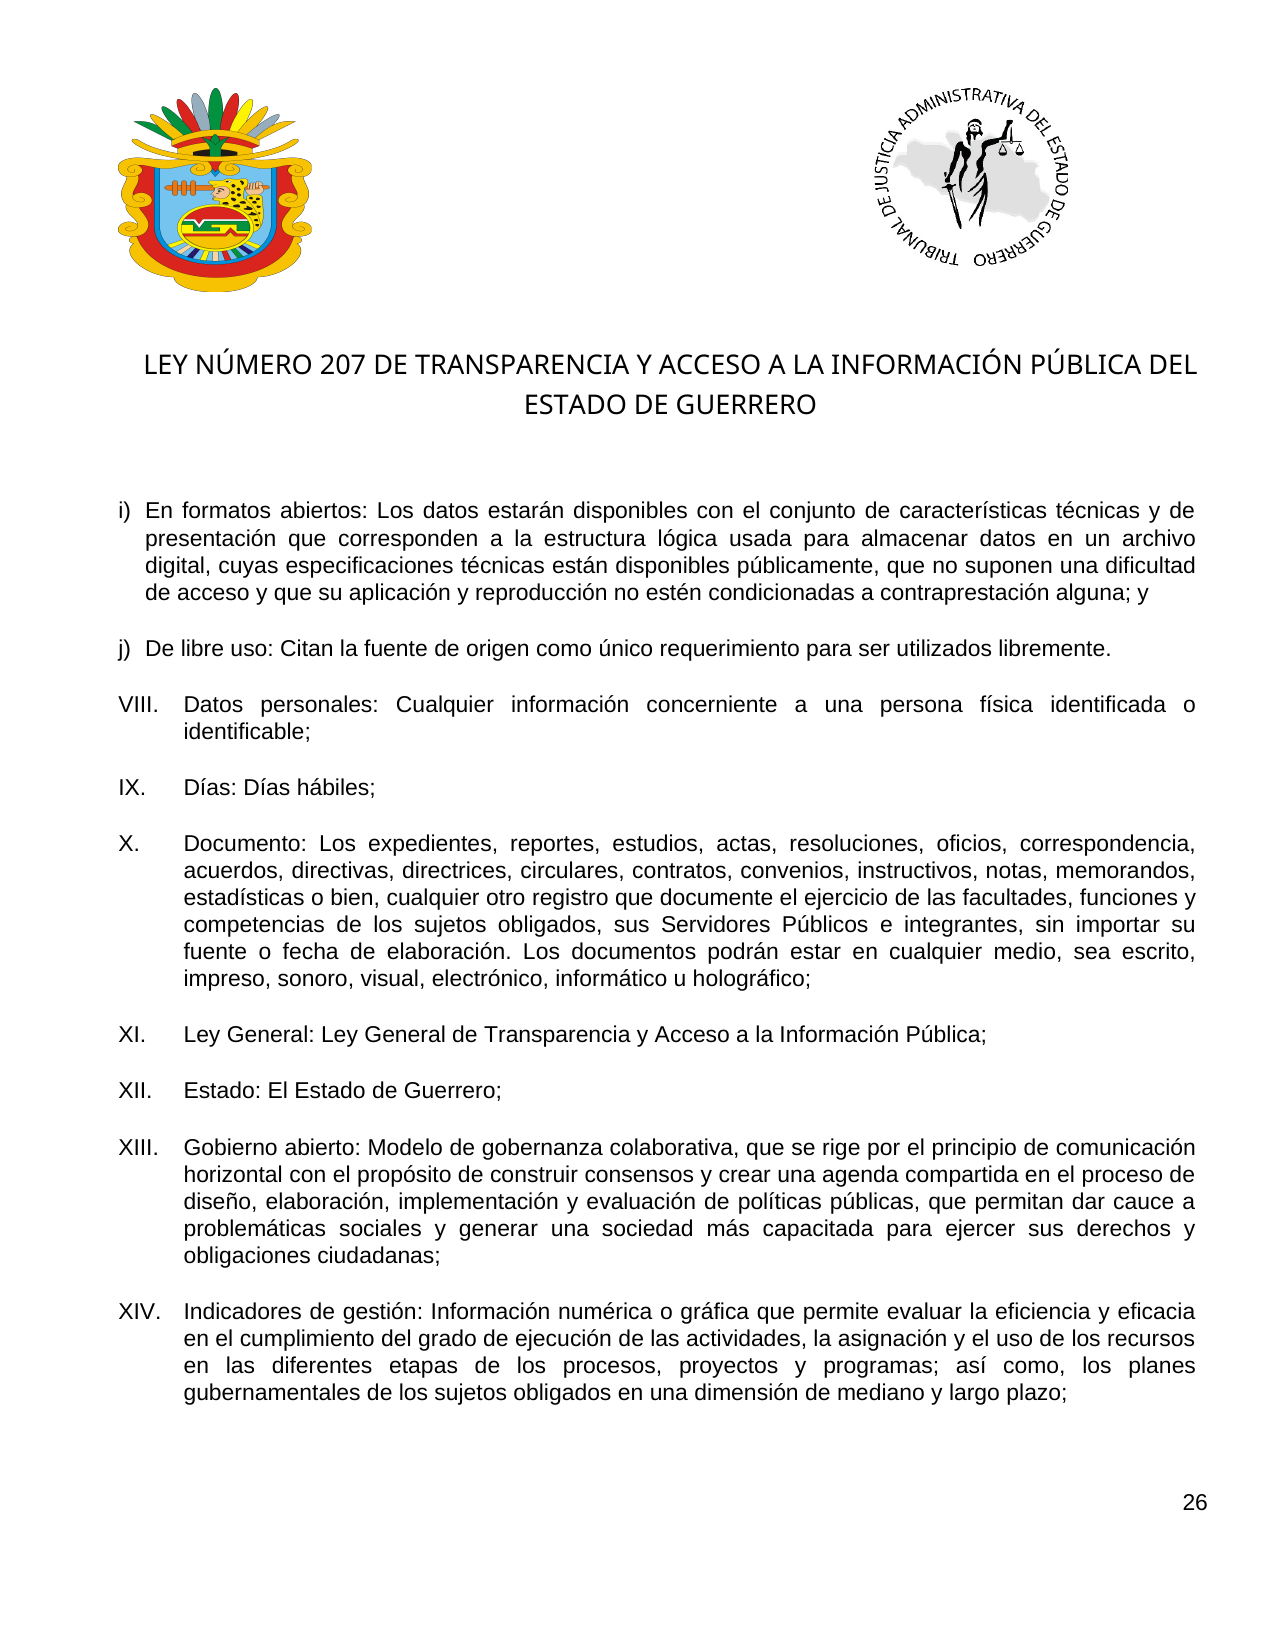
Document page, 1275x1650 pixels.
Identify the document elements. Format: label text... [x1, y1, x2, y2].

list Datos personales: Cualquier información concerniente a una persona física identificada o identificable; [118, 691, 1197, 744]
list Estado: El Estado de Guerrero; [118, 1077, 1197, 1104]
list Documento: Los expedientes, reportes, estudios, actas, resoluciones, oficios, correspondencia, acuerdos, directivas, directrices, circulares, contratos, convenios, instructivos, notas, memorandos, estadísticas o bien, cualquier otro registro que documente el ejercicio de las facultades, funciones y competencias de los sujetos obligados, sus Servidores Públicos e integrantes, sin importar su fuente o fecha de elaboración. Los documentos podrán estar en cualquier medio, sea escrito, impreso, sonoro, visual, electrónico, informático u holográfico; [118, 830, 1197, 992]
list Indicadores de gestión: Información numérica o gráfica que permite evaluar la eficiencia y eficacia en el cumplimiento del grado de ejecución de las actividades, la asignación y el uso de los recursos en las diferentes etapas de los procesos, proyectos y programas; así como, los planes gubernamentales de los sujetos obligados en una dimensión de mediano y largo plazo; [118, 1298, 1197, 1406]
picture [118, 88, 312, 292]
list Días: Días hábiles; [118, 774, 1197, 800]
picture [874, 88, 1068, 266]
list Ley General: Ley General de Transparencia y Acceso a la Información Pública; [118, 1021, 1197, 1048]
list En formatos abiertos: Los datos estarán disponibles con el conjunto de características técnicas y de presentación que corresponden a la estructura lógica usada para almacenar datos en un archivo digital, cuyas especificaciones técnicas están disponibles públicamente, que no suponen una dificultad de acceso y que su aplicación y reproducción no estén condicionadas a contraprestación alguna; y [118, 497, 1197, 605]
list Gobierno abierto: Modelo de gobernanza colaborativa, que se rige por el principio de comunicación horizontal con el propósito de construir consensos y crear una agenda compartida en el proceso de diseño, elaboración, implementación y evaluación de políticas públicas, que permitan dar cauce a problemáticas sociales y generar una sociedad más capacitada para ejercer sus derechos y obligaciones ciudadanas; [118, 1133, 1197, 1268]
list De libre uso: Citan la fuente de origen como único requerimiento para ser utilizados libremente. [118, 635, 1197, 661]
